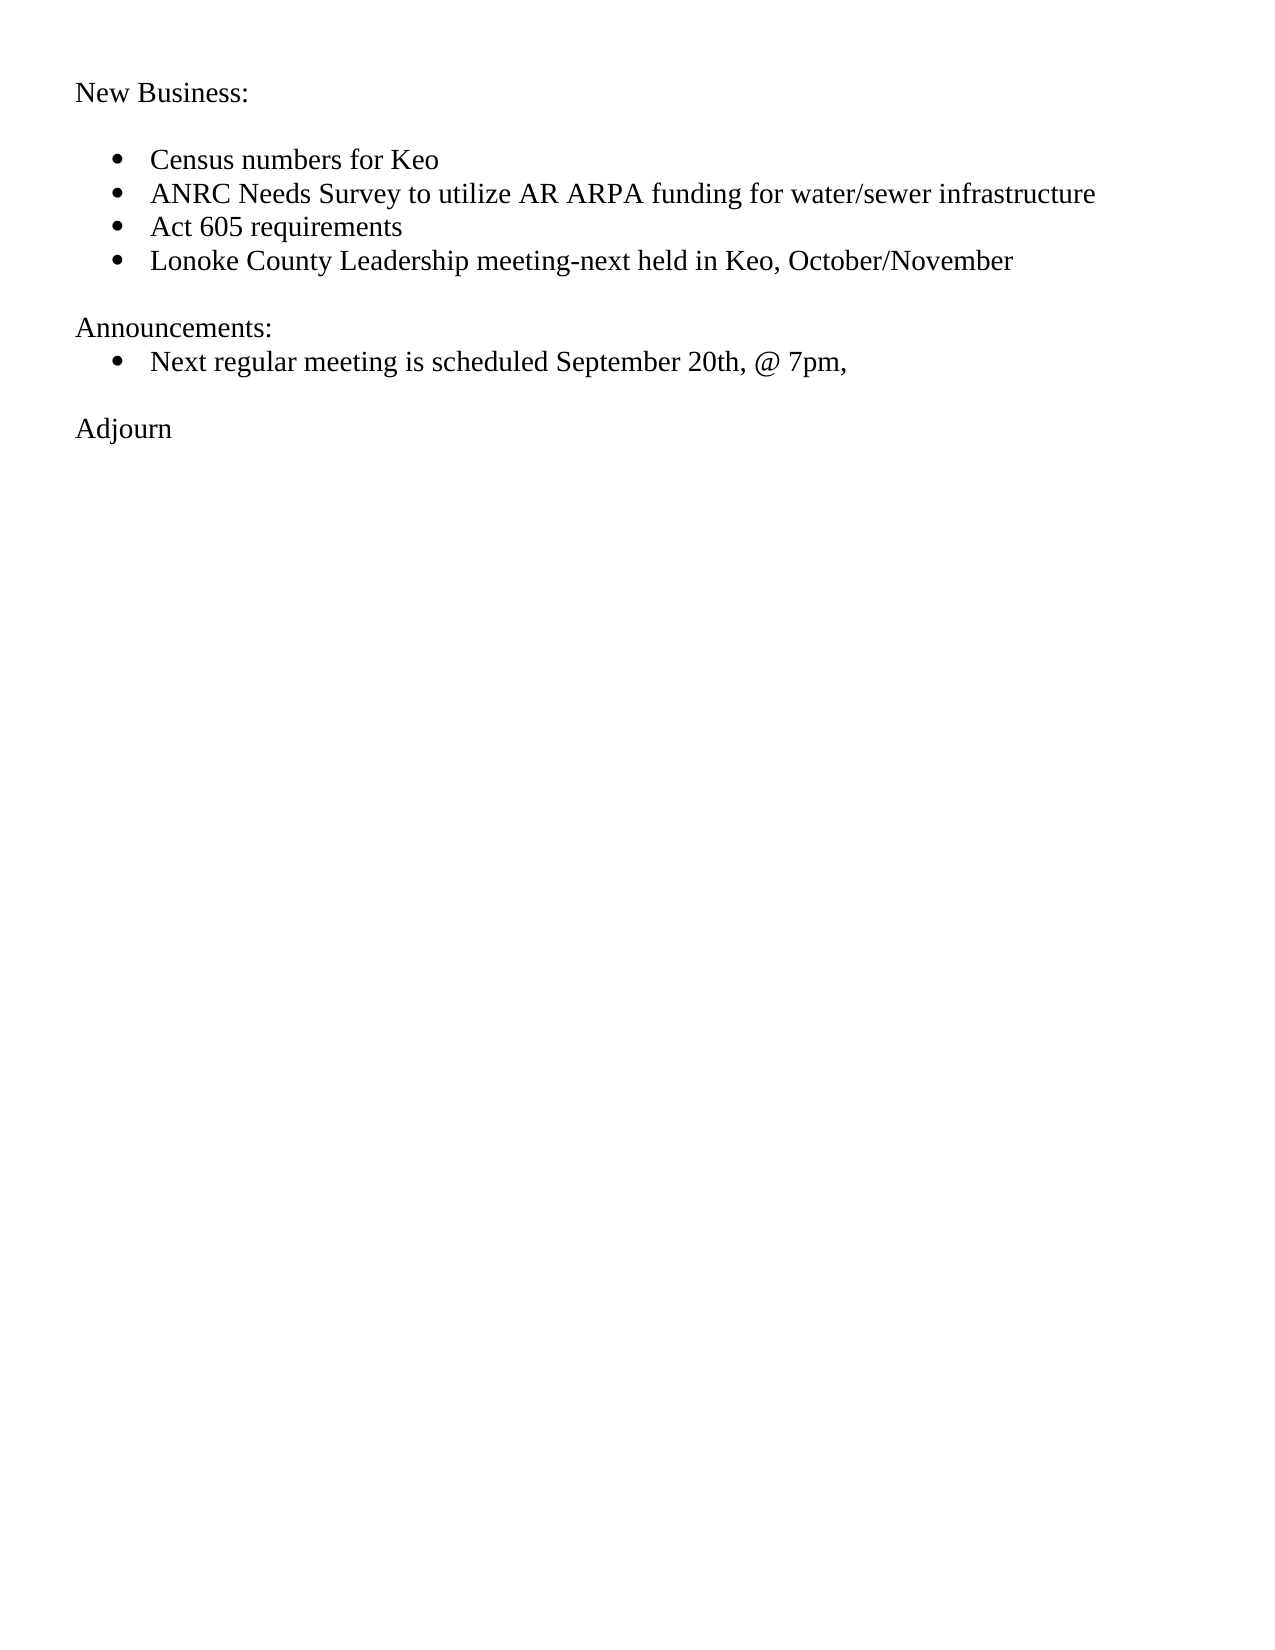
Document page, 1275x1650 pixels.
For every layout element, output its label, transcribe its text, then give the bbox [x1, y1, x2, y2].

text New Business: [75, 75, 1200, 108]
list Next regular meeting is scheduled September 20th, @ 7pm, [112, 344, 1200, 377]
list Lonoke County Leadership meeting-next held in Keo, October/November [112, 243, 1200, 277]
list ANRC Needs Survey to utilize AR ARPA funding for water/sewer infrastructure [112, 176, 1200, 209]
text Adjourn [75, 411, 1200, 444]
text Announcements: [75, 310, 1200, 344]
list Act 605 requirements [112, 209, 1200, 243]
list Census numbers for Keo [112, 142, 1200, 176]
